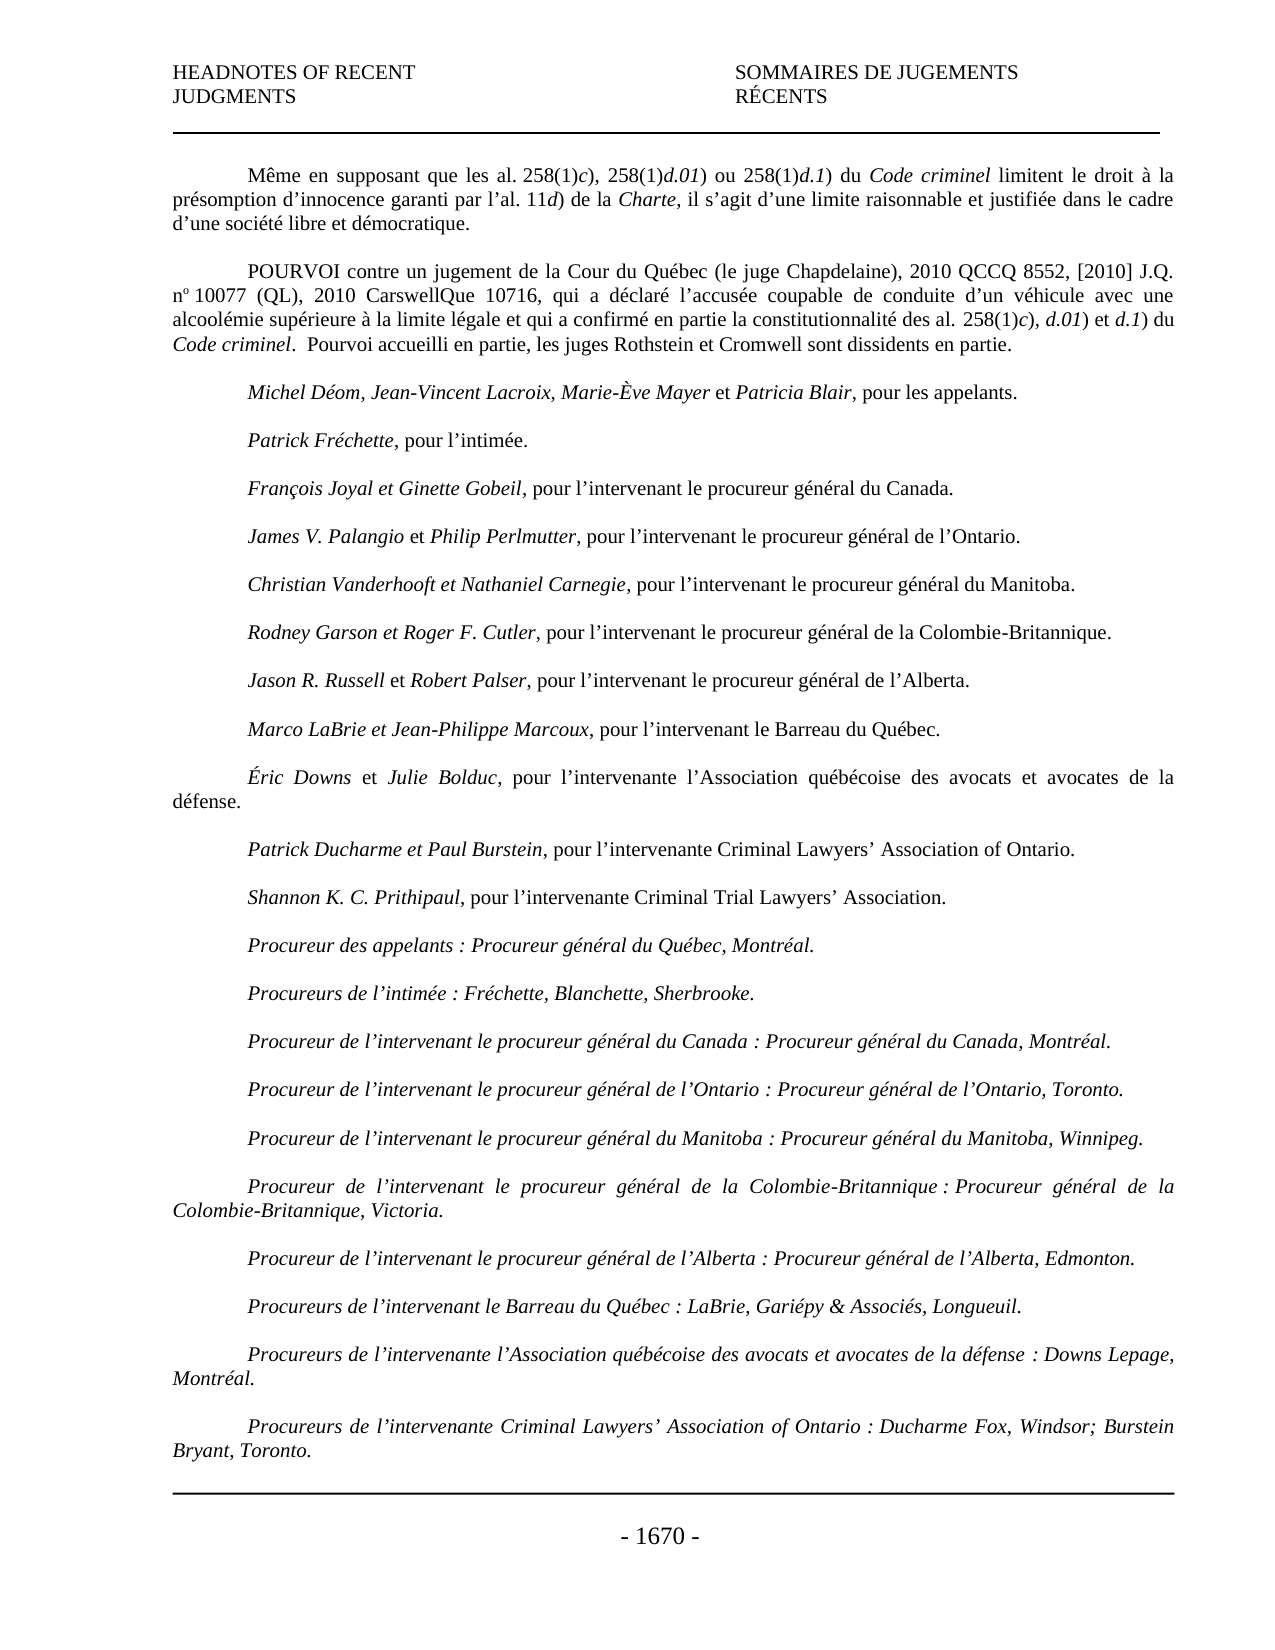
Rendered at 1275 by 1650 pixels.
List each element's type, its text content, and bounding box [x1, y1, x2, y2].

text Procureur de l’intervenant le procureur général de la Colombie-Britannique : Procureur général de la Colombie-Britannique, Victoria. [172, 1174, 1174, 1222]
text Procureur des appelants : Procureur général du Québec, Montréal. [172, 933, 1174, 957]
text Patrick Ducharme et Paul Burstein, pour l’intervenante Criminal Lawyers’ Association of Ontario. [172, 837, 1174, 861]
text Éric Downs et Julie Bolduc, pour l’intervenante l’Association québécoise des avocats et avocates de la défense. [172, 764, 1174, 813]
text Procureur de l’intervenant le procureur général du Manitoba : Procureur général du Manitoba, Winnipeg. [172, 1126, 1174, 1149]
text Procureurs de l’intervenante l’Association québécoise des avocats et avocates de la défense : Downs Lepage, Montréal. [172, 1342, 1174, 1390]
text François Joyal et Ginette Gobeil, pour l’intervenant le procureur général du Canada. [172, 476, 1174, 500]
text Procureurs de l’intervenante Criminal Lawyers’ Association of Ontario : Ducharme Fox, Windsor; Burstein Bryant, Toronto. [172, 1414, 1174, 1462]
text Procureur de l’intervenant le procureur général de l’Ontario : Procureur général de l’Ontario, Toronto. [172, 1077, 1174, 1101]
text POURVOI contre un jugement de la Cour du Québec (le juge Chapdelaine), 2010 QCCQ 8552, [2010] J.Q. no 10077 (QL), 2010 CarswellQue 10716, qui a déclaré l’accusée coupable de conduite d’un véhicule avec une alcoolémie supérieure à la limite légale et qui a confirmé en partie la constitutionnalité des al. 258(1)c), d.01) et d.1) du Code criminel. Pourvoi accueilli en partie, les juges Rothstein et Cromwell sont dissidents en partie. [172, 259, 1174, 356]
text Procureur de l’intervenant le procureur général du Canada : Procureur général du Canada, Montréal. [172, 1029, 1174, 1053]
text Procureurs de l’intervenant le Barreau du Québec : LaBrie, Gariépy & Associés, Longueuil. [172, 1294, 1174, 1318]
text Marco LaBrie et Jean-Philippe Marcoux, pour l’intervenant le Barreau du Québec. [172, 716, 1174, 741]
text Rodney Garson et Roger F. Cutler, pour l’intervenant le procureur général de la Colombie-Britannique. [172, 620, 1174, 644]
text Même en supposant que les al. 258(1)c), 258(1)d.01) ou 258(1)d.1) du Code criminel limitent le droit à la présomption d’innocence garanti par l’al. 11d) de la Charte, il s’agit d’une limite raisonnable et justifiée dans le cadre d’une société libre et démocratique. [172, 163, 1174, 235]
text James V. Palangio et Philip Perlmutter, pour l’intervenant le procureur général de l’Ontario. [172, 524, 1174, 548]
text Christian Vanderhooft et Nathaniel Carnegie, pour l’intervenant le procureur général du Manitoba. [172, 572, 1174, 596]
text Michel Déom, Jean-Vincent Lacroix, Marie-Ève Mayer et Patricia Blair, pour les appelants. [172, 379, 1174, 404]
text Shannon K. C. Prithipaul, pour l’intervenante Criminal Trial Lawyers’ Association. [172, 885, 1174, 909]
text Patrick Fréchette, pour l’intimée. [172, 428, 1174, 452]
text Jason R. Russell et Robert Palser, pour l’intervenant le procureur général de l’Alberta. [172, 668, 1174, 692]
text Procureur de l’intervenant le procureur général de l’Alberta : Procureur général de l’Alberta, Edmonton. [172, 1246, 1174, 1270]
text Procureurs de l’intimée : Fréchette, Blanchette, Sherbrooke. [172, 981, 1174, 1005]
